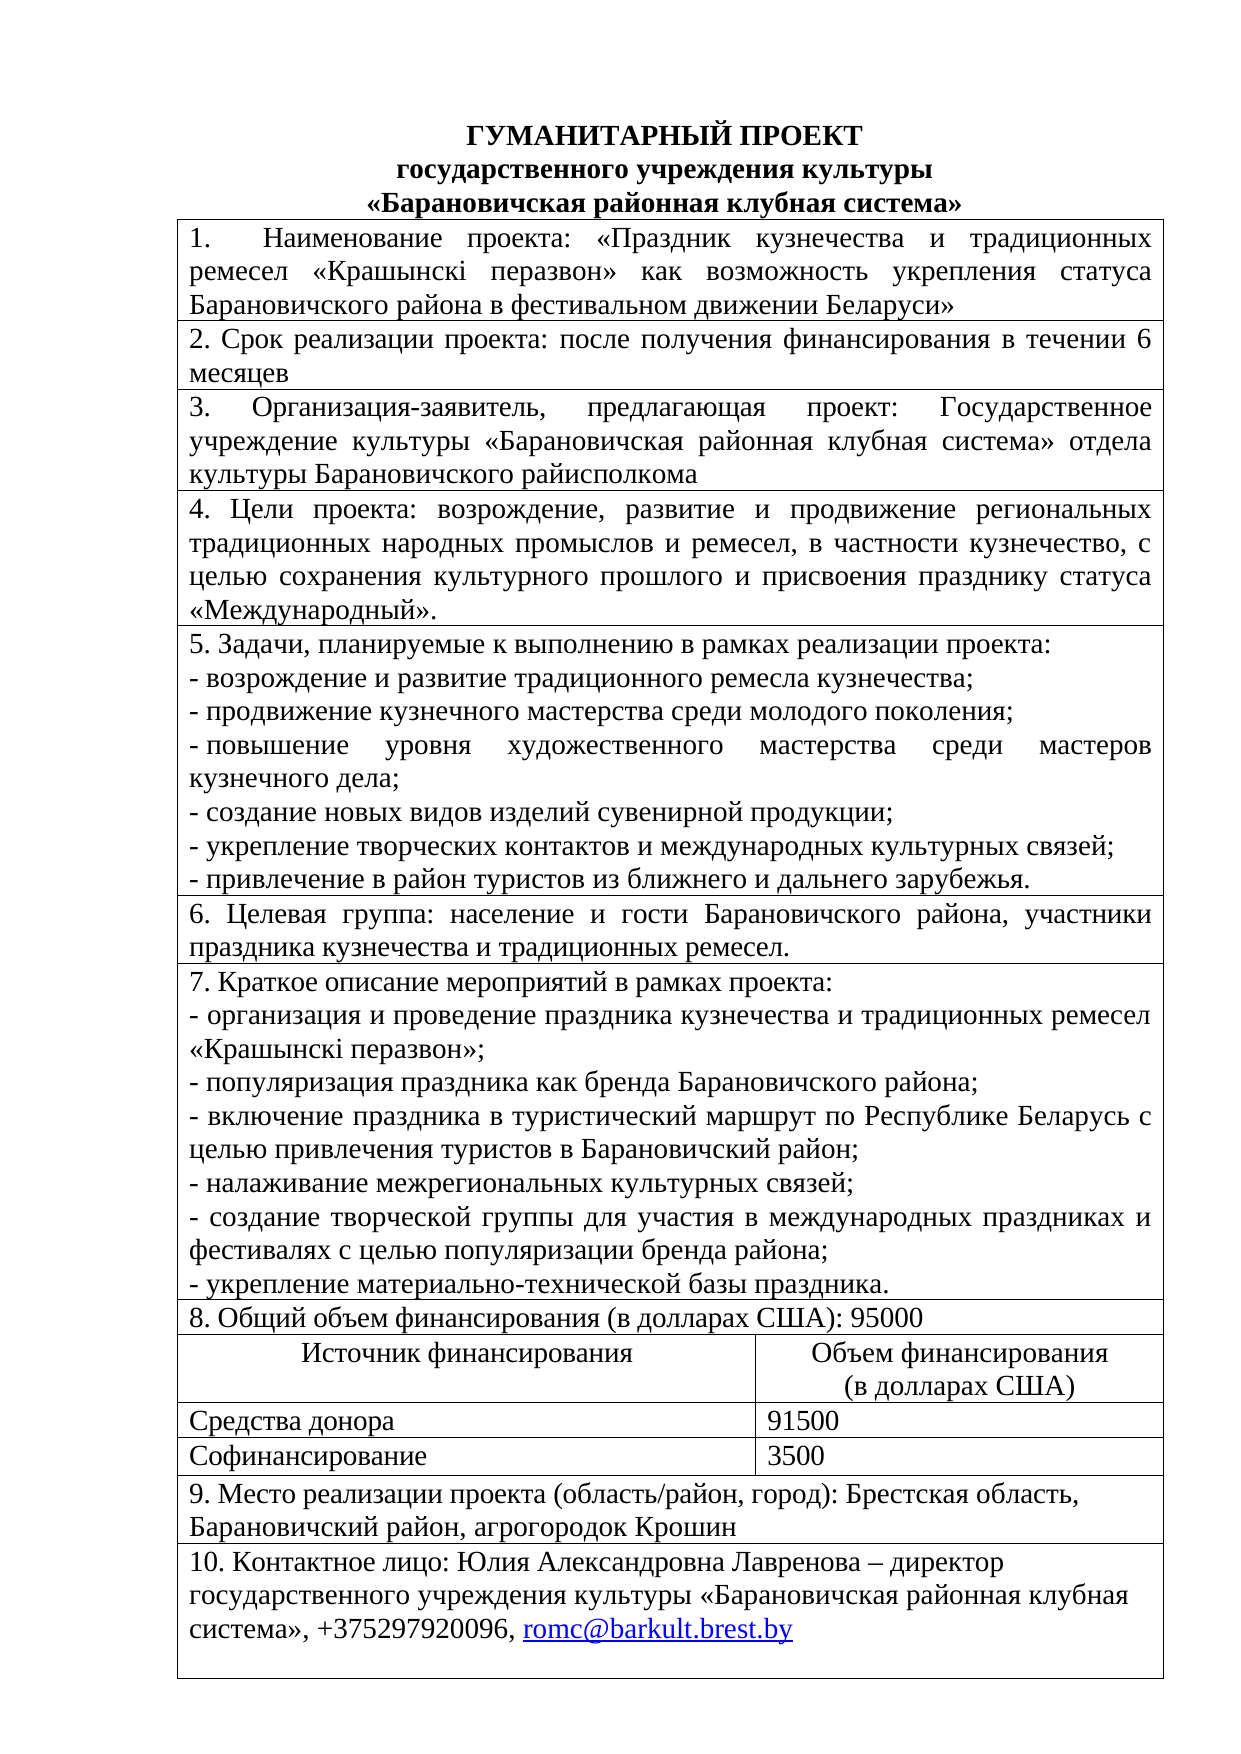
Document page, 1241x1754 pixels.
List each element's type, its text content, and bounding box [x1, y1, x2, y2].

table_cell 7. Краткое описание мероприятий в рамках проекта: - организация и проведение праздника кузнечества и традиционных ремесел «Крашынскі перазвон»; - популяризация праздника как бренда Барановичского района; - включение праздника в туристический маршрут по Республике Беларусь с целью привлечения туристов в Барановичский район; - налаживание межрегиональных культурных связей; - создание творческой группы для участия в международных праздниках и фестивалях с целью популяризации бренда района; - укрепление материально-технической базы праздника. [178, 964, 1163, 1299]
table_cell Объем финансирования (в долларах США) [756, 1335, 1163, 1402]
table_header Наименование проекта: «Праздник кузнечества и традиционных ремесел «Крашынскі перазвон» как возможность укрепления статуса Барановичского района в фестивальном движении Беларуси» [178, 220, 1163, 320]
table_cell 4. Цели проекта: возрождение, развитие и продвижение региональных традиционных народных промыслов и ремесел, в частности кузнечество, с целью сохранения культурного прошлого и присвоения празднику статуса «Международный». [178, 491, 1163, 625]
table_cell 3. Организация-заявитель, предлагающая проект: Государственное учреждение культуры «Барановичская районная клубная система» отдела культуры Барановичского райисполкома [178, 390, 1163, 490]
table_cell Источник финансирования [178, 1335, 755, 1402]
table_cell 6. Целевая группа: население и гости Барановичского района, участники праздника кузнечества и традиционных ремесел. [178, 896, 1163, 963]
table_cell 9. Место реализации проекта (область/район, город): Брестская область, Барановичский район, агрогородок Крошин [178, 1476, 1163, 1543]
text ГУМАНИТАРНЫЙ ПРОЕКТ [177, 118, 1152, 152]
table_cell Средства донора [178, 1403, 755, 1437]
table_cell 8. Общий объем финансирования (в долларах США): 95000 [178, 1300, 1163, 1334]
text государственного учреждения культуры [177, 152, 1152, 185]
table_cell 3500 [756, 1438, 1163, 1475]
table_cell 2. Срок реализации проекта: после получения финансирования в течении 6 месяцев [178, 321, 1163, 388]
table_cell 5. Задачи, планируемые к выполнению в рамках реализации проекта: - возрождение и развитие традиционного ремесла кузнечества; - продвижение кузнечного мастерства среди молодого поколения; - повышение уровня художественного мастерства среди мастеров кузнечного дела; - создание новых видов изделий сувенирной продукции; - укрепление творческих контактов и международных культурных связей; - привлечение в район туристов из ближнего и дальнего зарубежья. [178, 626, 1163, 895]
table_cell Софинансирование [178, 1438, 755, 1475]
table_cell 91500 [756, 1403, 1163, 1437]
table_cell 10. Контактное лицо: Юлия Александровна Лавренова – директор государственного учреждения культуры «Барановичская районная клубная система», +375297920096, romc@barkult.brest.by [178, 1544, 1163, 1678]
text «Барановичская районная клубная система» [177, 185, 1152, 219]
